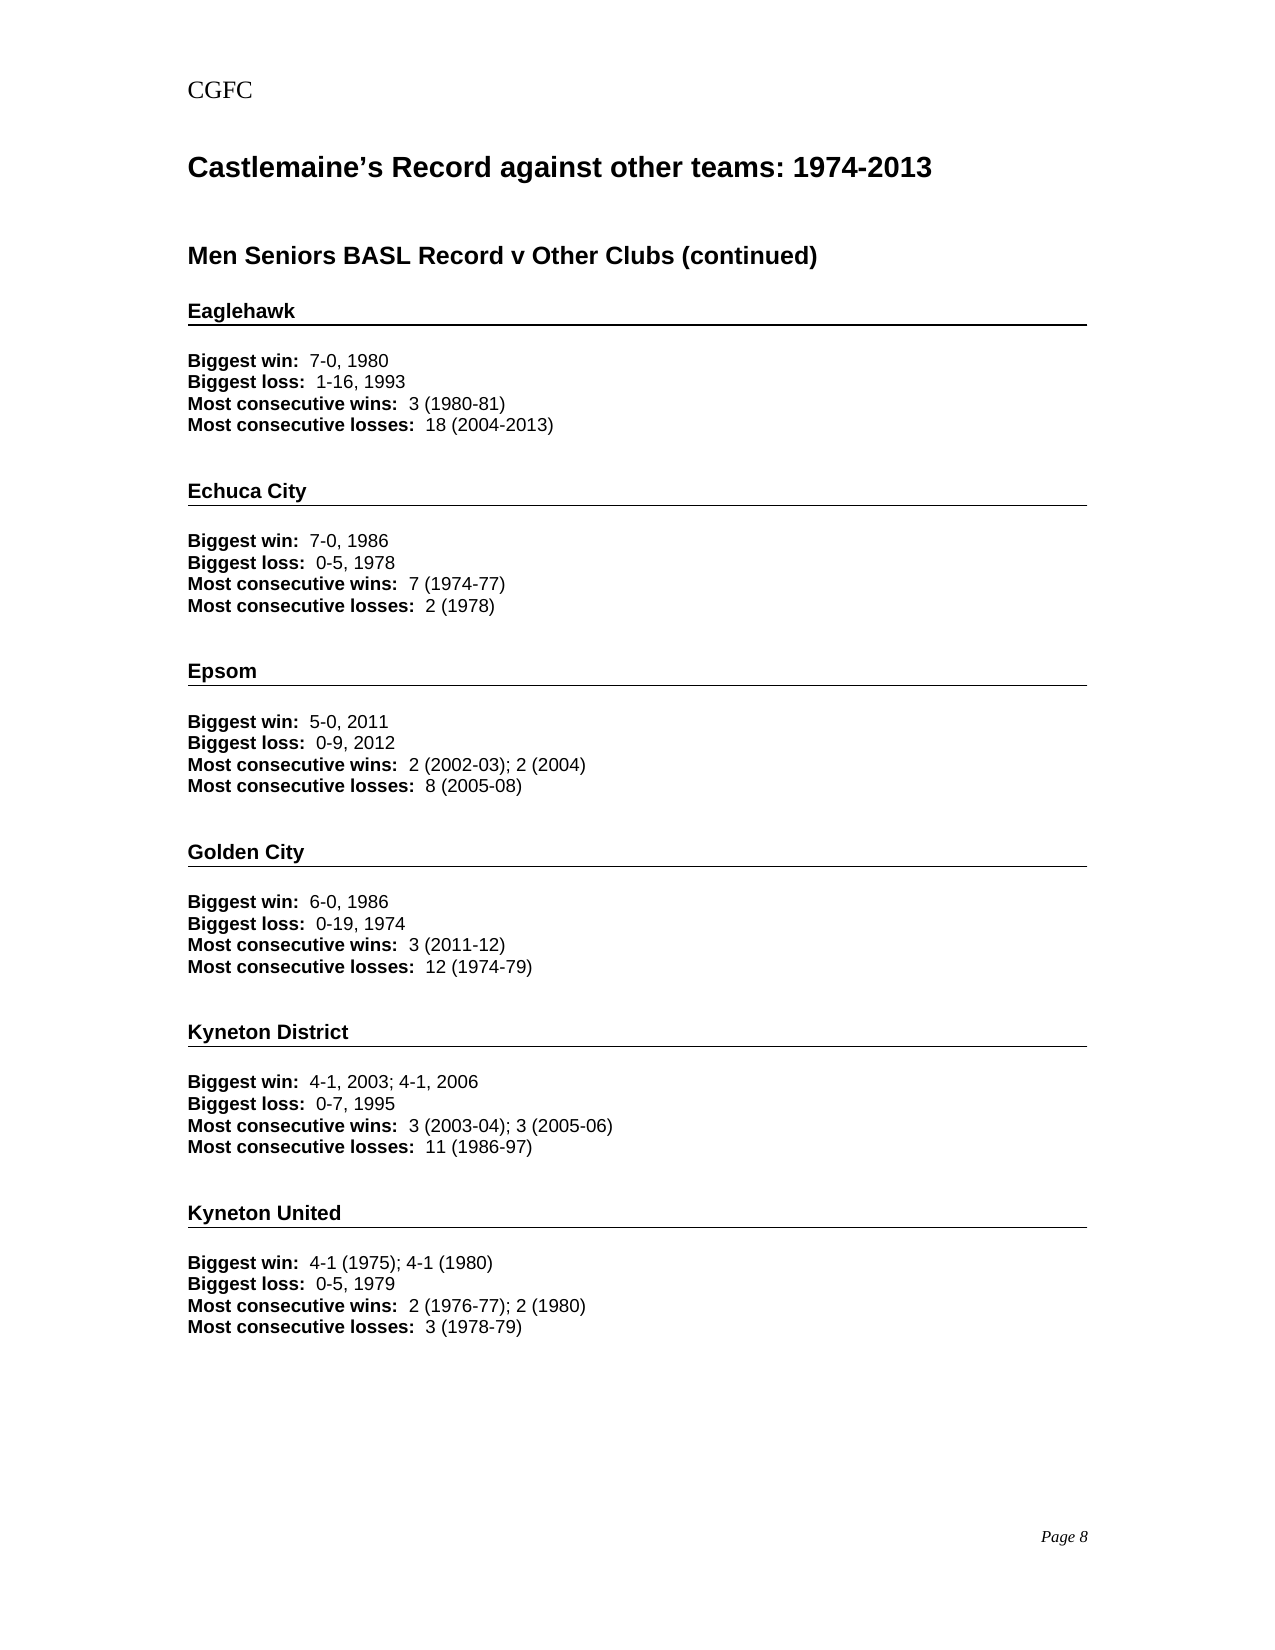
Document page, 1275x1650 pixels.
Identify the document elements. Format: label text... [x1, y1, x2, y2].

text Men Seniors BASL Record v Other Clubs (continued) [187, 241, 1087, 270]
text Most consecutive wins: 3 (2011-12) [187, 934, 1087, 956]
text Echuca City [187, 479, 1087, 506]
text Most consecutive losses: 2 (1978) [187, 595, 1087, 616]
text Biggest loss: 1-16, 1993 [187, 371, 1087, 393]
text Most consecutive losses: 3 (1978-79) [187, 1316, 1087, 1338]
text Golden City [187, 840, 1087, 867]
text Biggest loss: 0-19, 1974 [187, 912, 1087, 934]
text Most consecutive wins: 2 (1976-77); 2 (1980) [187, 1295, 1087, 1316]
text Most consecutive wins: 2 (2002-03); 2 (2004) [187, 753, 1087, 775]
text Biggest win: 5-0, 2011 [187, 710, 1087, 732]
text Epsom [187, 659, 1087, 686]
text Biggest win: 7-0, 1986 [187, 530, 1087, 552]
text Most consecutive losses: 11 (1986-97) [187, 1136, 1087, 1157]
text Biggest win: 7-0, 1980 [187, 349, 1087, 371]
text Most consecutive losses: 8 (2005-08) [187, 775, 1087, 797]
text Kyneton United [187, 1201, 1087, 1228]
text Biggest win: 6-0, 1986 [187, 891, 1087, 912]
text Biggest loss: 0-5, 1979 [187, 1273, 1087, 1295]
text Biggest loss: 0-9, 2012 [187, 732, 1087, 753]
text Most consecutive losses: 12 (1974-79) [187, 956, 1087, 977]
text Most consecutive losses: 18 (2004-2013) [187, 414, 1087, 436]
text Castlemaine’s Record against other teams: 1974-2013 [187, 150, 1087, 183]
text Eaglehawk [187, 298, 1087, 326]
text Biggest win: 4-1, 2003; 4-1, 2006 [187, 1071, 1087, 1093]
text Biggest loss: 0-5, 1978 [187, 552, 1087, 573]
text Most consecutive wins: 3 (1980-81) [187, 393, 1087, 414]
text Biggest win: 4-1 (1975); 4-1 (1980) [187, 1252, 1087, 1273]
text Most consecutive wins: 3 (2003-04); 3 (2005-06) [187, 1114, 1087, 1136]
text Biggest loss: 0-7, 1995 [187, 1093, 1087, 1114]
text Kyneton District [187, 1020, 1087, 1047]
text Most consecutive wins: 7 (1974-77) [187, 573, 1087, 595]
